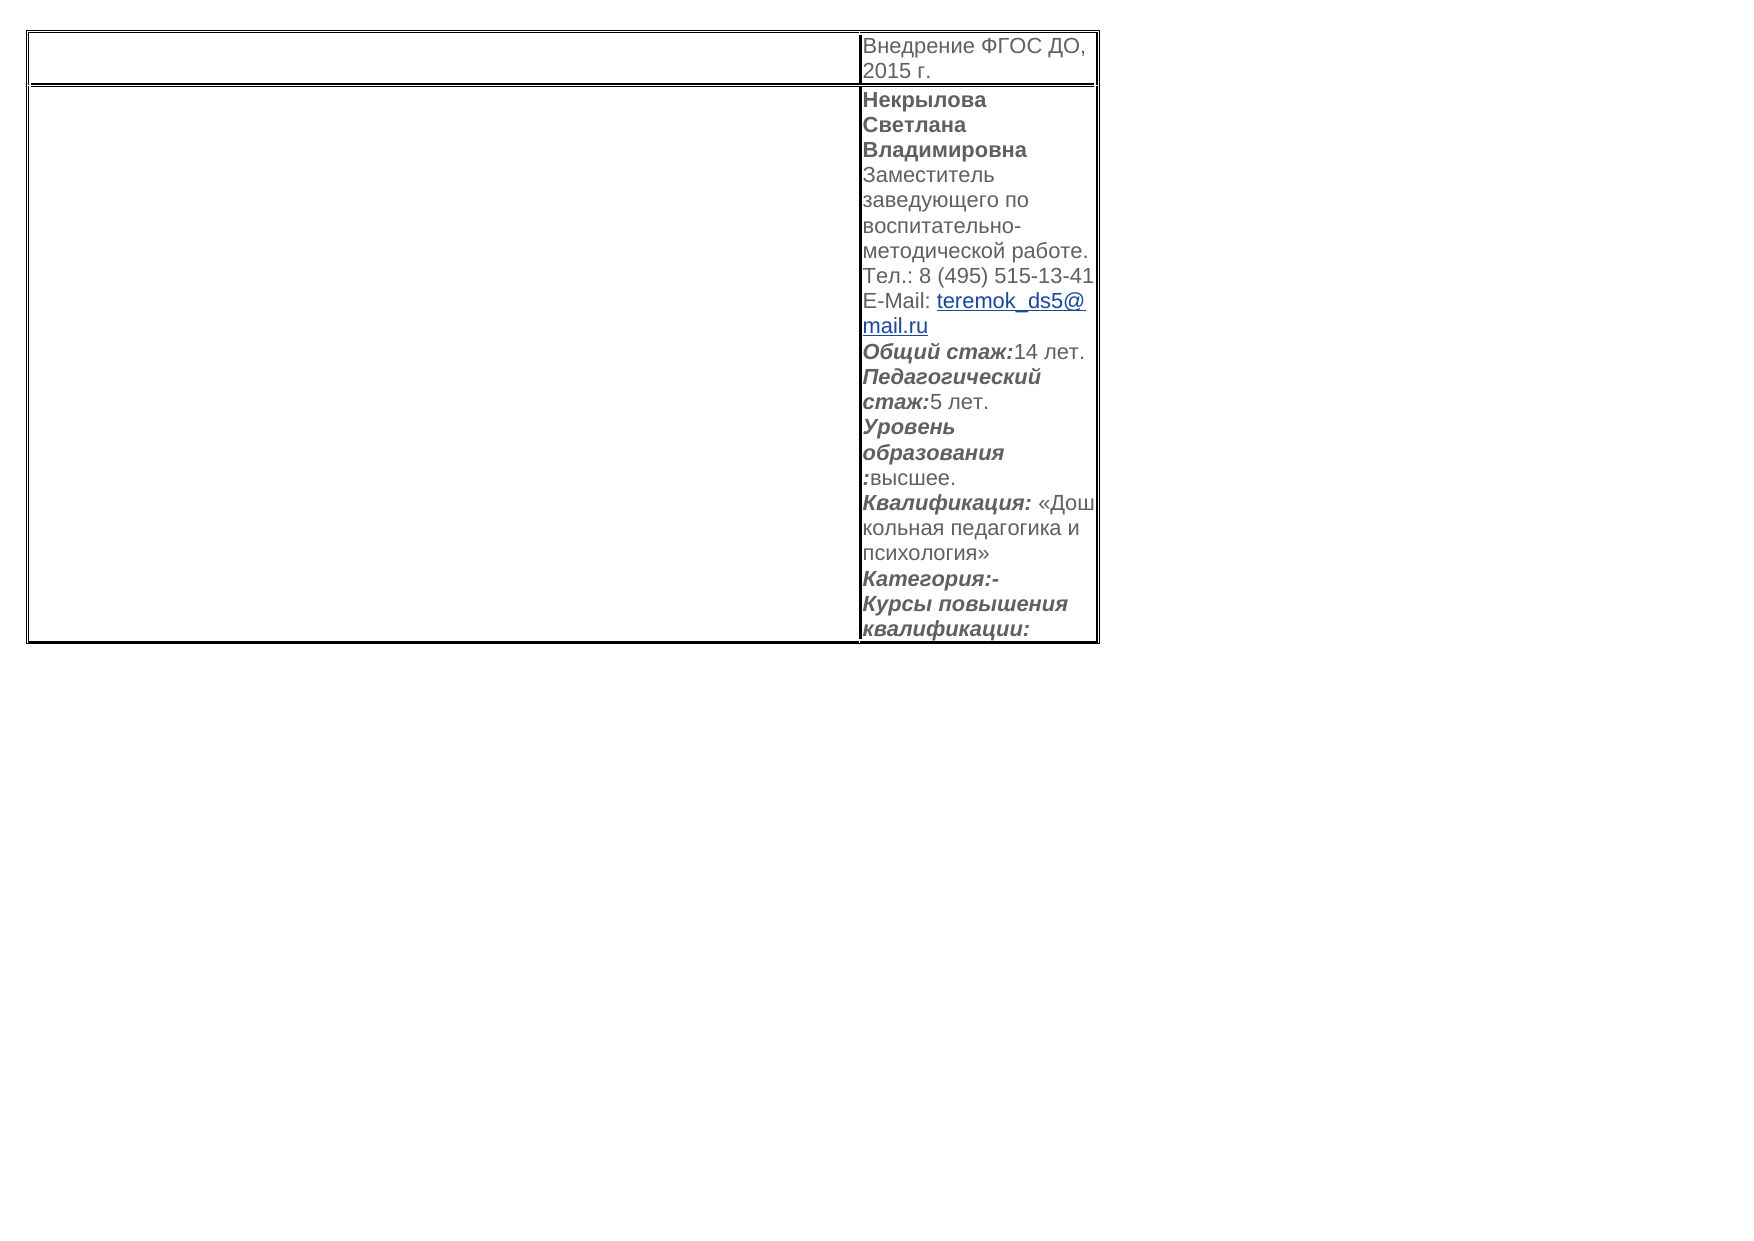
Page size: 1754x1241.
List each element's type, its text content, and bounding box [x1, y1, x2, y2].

table_header [29, 31, 860, 83]
table_cell Некрылова Светлана Владимировна Заместитель заведующего по воспитательно-методической работе. Тел.: 8 (495) 515-13-41 E-Mail: teremok_ds5@mail.ru Общий стаж:14 лет. Педагогический стаж:5 лет. Уровень образования:высшее. Квалификация: «Дошкольная педагогика и психология» Категория:- Курсы повышения квалификации: [860, 83, 1097, 641]
table_cell [29, 83, 860, 641]
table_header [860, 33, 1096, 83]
